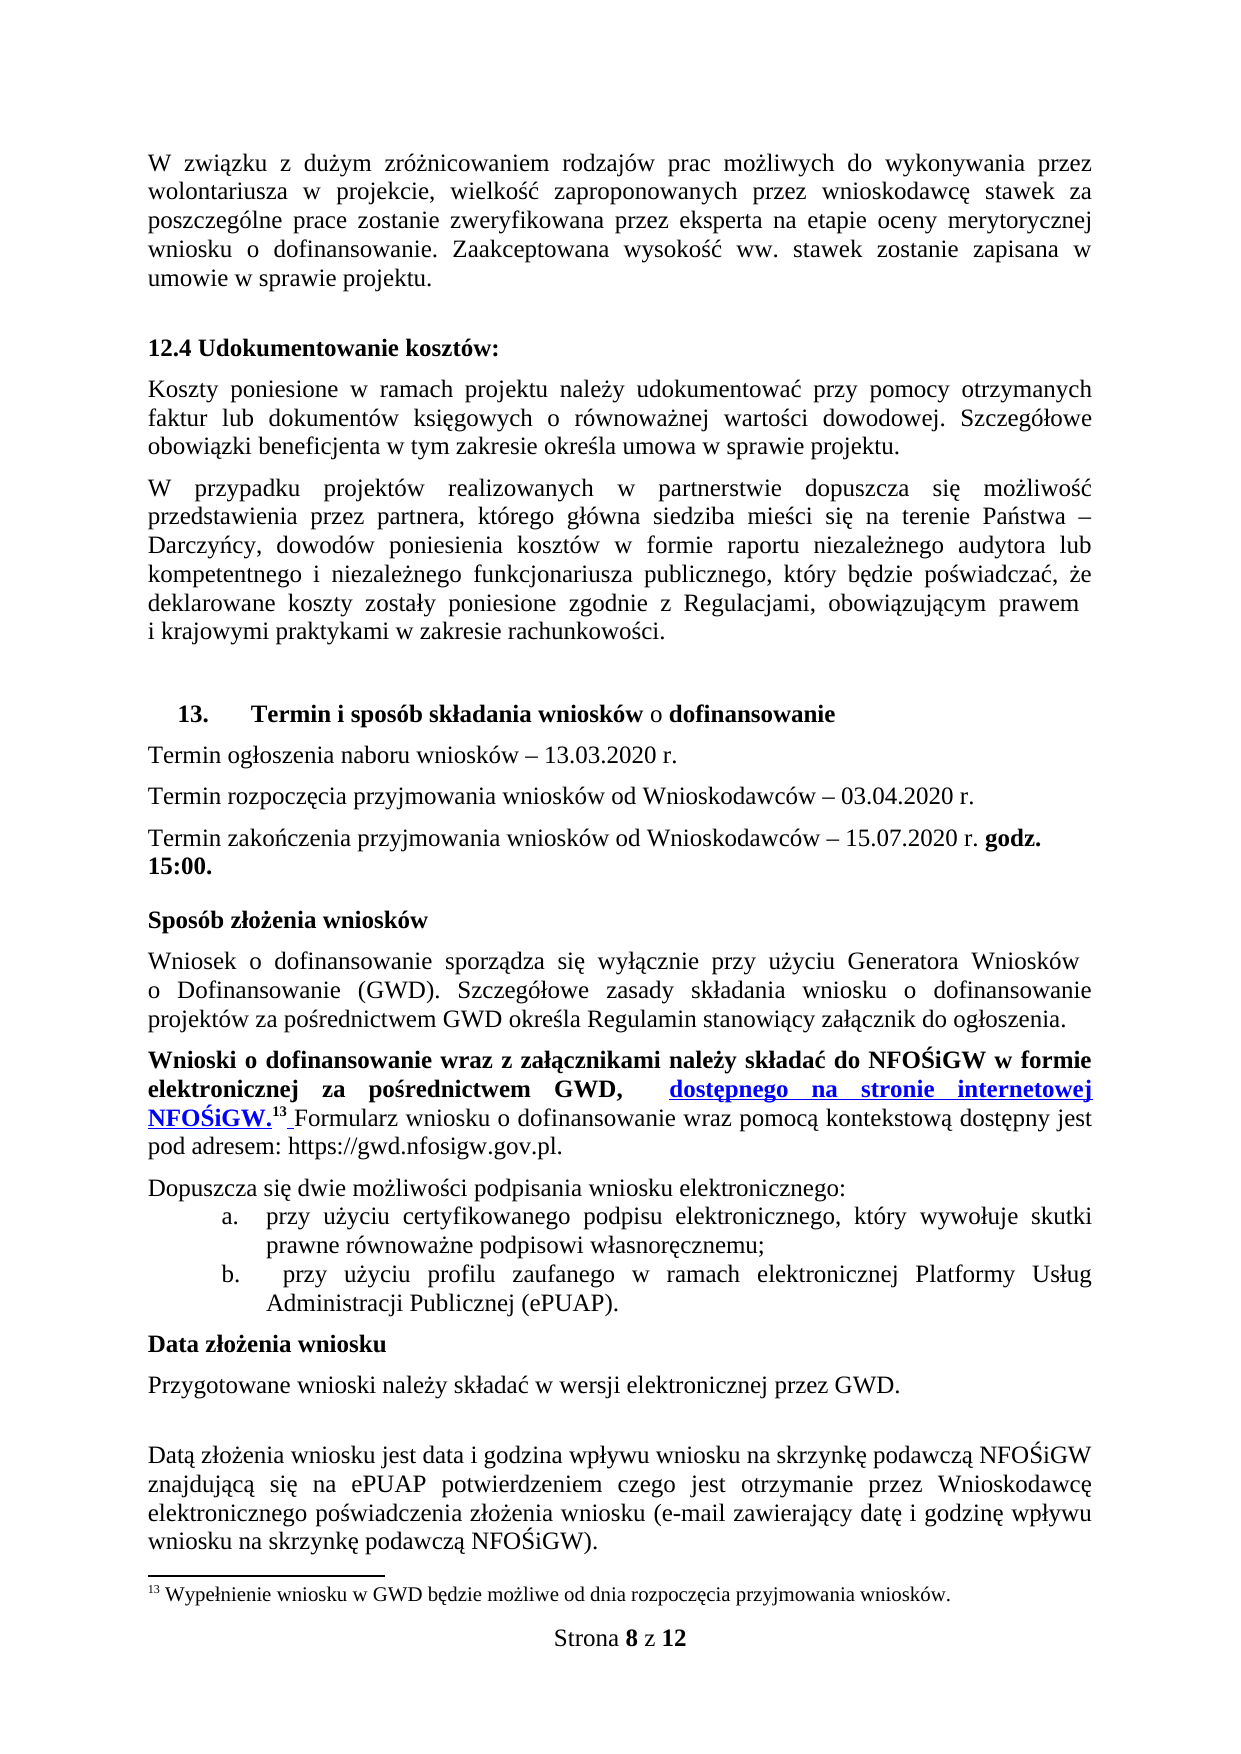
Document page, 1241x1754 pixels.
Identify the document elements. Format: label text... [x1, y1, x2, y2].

text Termin ogłoszenia naboru wniosków – 13.03.2020 r. [148, 740, 1093, 769]
text 12.4 Udokumentowanie kosztów: [148, 333, 1093, 361]
text Koszty poniesione w ramach projektu należy udokumentować przy pomocy otrzymanych faktur lub dokumentów księgowych o równoważnej wartości dowodowej. Szczegółowe obowiązki beneficjenta w tym zakresie określa umowa w sprawie projektu. [148, 374, 1093, 460]
list przy użyciu certyfikowanego podpisu elektronicznego, który wywołuje skutki prawne równoważne podpisowi własnoręcznemu; [221, 1201, 1093, 1259]
text Data złożenia wniosku [148, 1329, 1093, 1358]
text Przygotowane wnioski należy składać w wersji elektronicznej przez GWD. [148, 1370, 1093, 1399]
list przy użyciu profilu zaufanego w ramach elektronicznej Platformy Usług Administracji Publicznej (ePUAP). [221, 1259, 1093, 1316]
list Termin i sposób składania wniosków o dofinansowanie [177, 699, 1093, 728]
text W przypadku projektów realizowanych w partnerstwie dopuszcza się możliwość przedstawienia przez partnera, którego główna siedziba mieści się na terenie Państwa – Darczyńcy, dowodów poniesienia kosztów w formie raportu niezależnego audytora lub kompetentnego i niezależnego funkcjonariusza publicznego, który będzie poświadczać, że deklarowane koszty zostały poniesione zgodnie z Regulacjami, obowiązującym prawem i krajowymi praktykami w zakresie rachunkowości. [148, 473, 1093, 645]
text Datą złożenia wniosku jest data i godzina wpływu wniosku na skrzynkę podawczą NFOŚiGW znajdującą się na ePUAP potwierdzeniem czego jest otrzymanie przez Wnioskodawcę elektronicznego poświadczenia złożenia wniosku (e-mail zawierający datę i godzinę wpływu wniosku na skrzynkę podawczą NFOŚiGW). [148, 1440, 1093, 1555]
text Termin rozpoczęcia przyjmowania wniosków od Wnioskodawców – 03.04.2020 r. [148, 781, 1093, 810]
text Wnioski o dofinansowanie wraz z załącznikami należy składać do NFOŚiGW w formie elektronicznej za pośrednictwem GWD, dostępnego na stronie internetowej NFOŚiGW. Formularz wniosku o dofinansowanie wraz pomocą kontekstową dostępny jest pod adresem: https://gwd.nfosigw.gov.pl. [148, 1045, 1093, 1160]
text Sposób złożenia wniosków [148, 905, 1093, 934]
text Wniosek o dofinansowanie sporządza się wyłącznie przy użyciu Generatora Wniosków o Dofinansowanie (GWD). Szczegółowe zasady składania wniosku o dofinansowanie projektów za pośrednictwem GWD określa Regulamin stanowiący załącznik do ogłoszenia. [148, 946, 1093, 1033]
text W związku z dużym zróżnicowaniem rodzajów prac możliwych do wykonywania przez wolontariusza w projekcie, wielkość zaproponowanych przez wnioskodawcę stawek za poszczególne prace zostanie zweryfikowana przez eksperta na etapie oceny merytorycznej wniosku o dofinansowanie. Zaakceptowana wysokość ww. stawek zostanie zapisana w umowie w sprawie projektu. [148, 148, 1093, 291]
text Dopuszcza się dwie możliwości podpisania wniosku elektronicznego: [148, 1173, 1093, 1201]
text Termin zakończenia przyjmowania wniosków od Wnioskodawców – 15.07.2020 r. godz. 15:00. [148, 823, 1093, 880]
